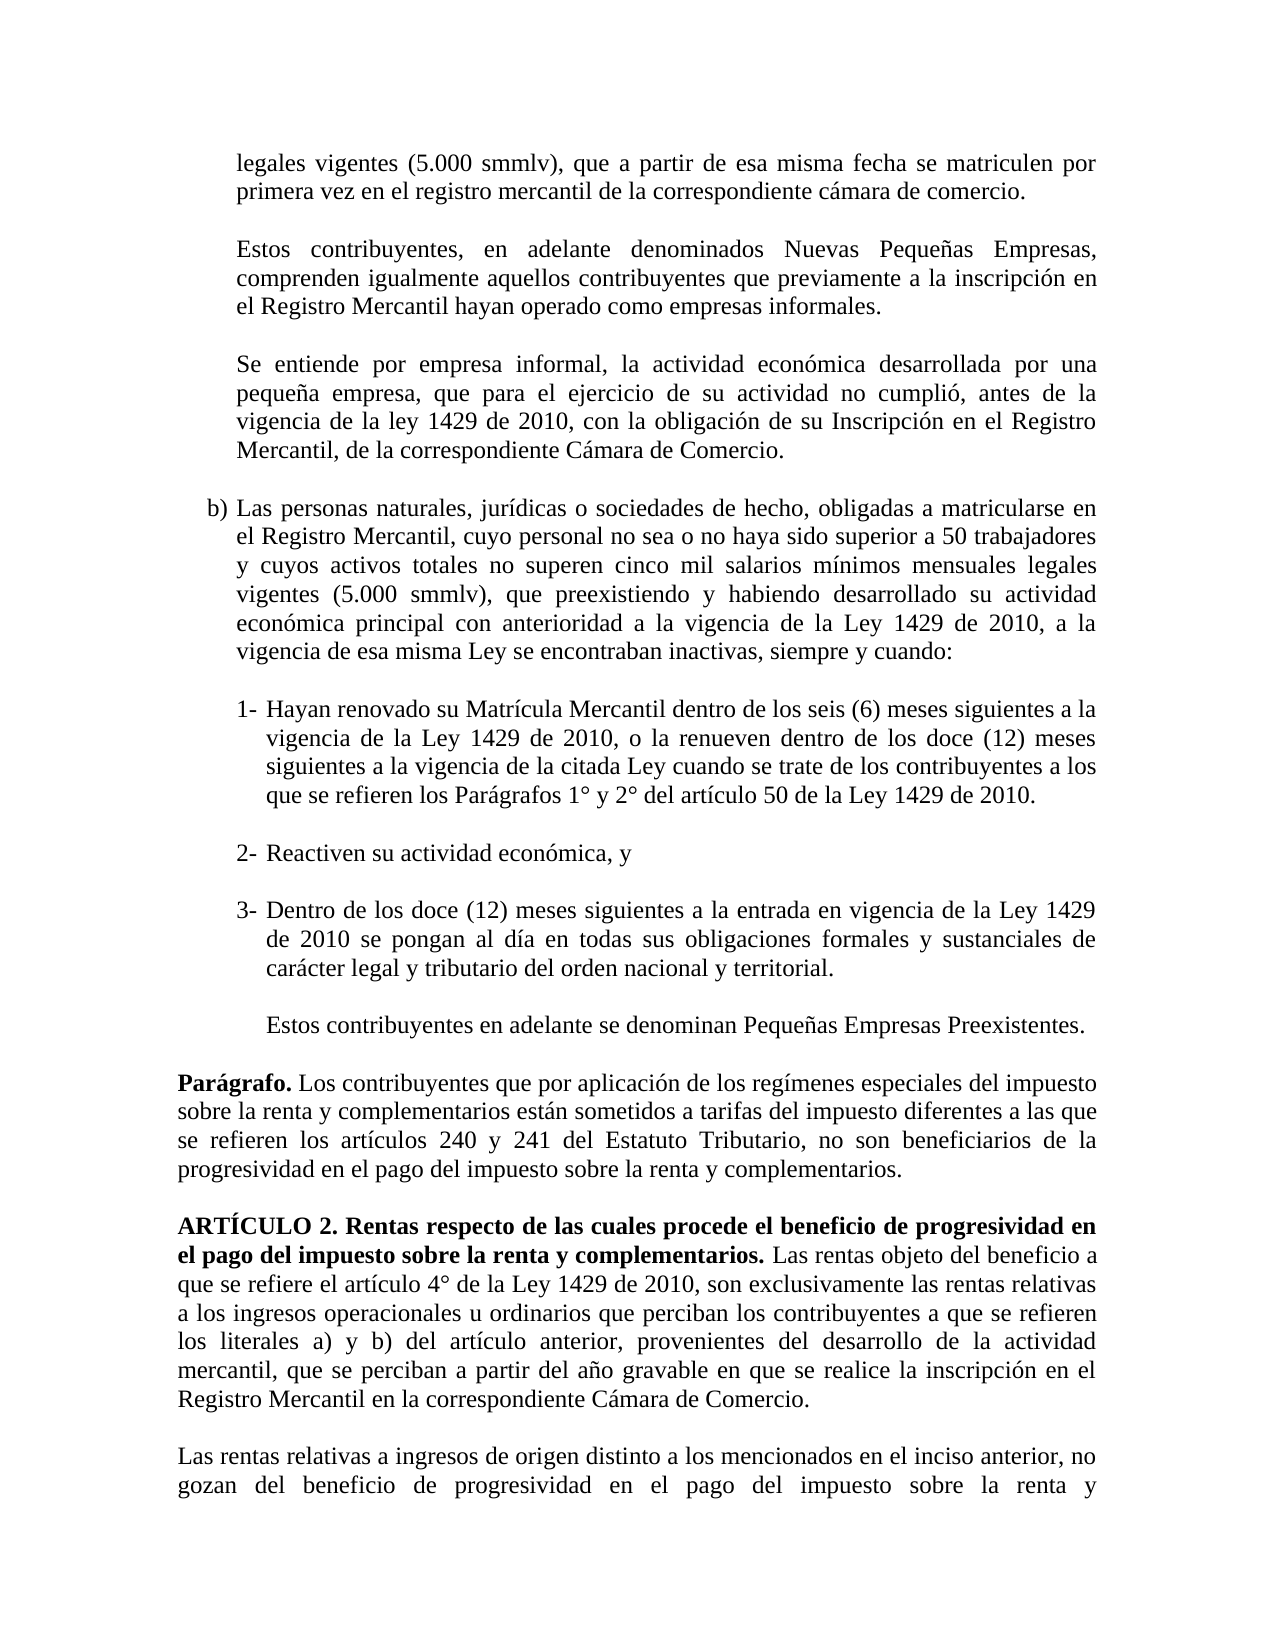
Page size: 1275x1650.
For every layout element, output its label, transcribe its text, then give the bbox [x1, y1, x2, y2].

text Parágrafo. Los contribuyentes que por aplicación de los regímenes especiales del impuesto sobre la renta y complementarios están sometidos a tarifas del impuesto diferentes a las que se refieren los artículos 240 y 241 del Estatuto Tributario, no son beneficiarios de la progresividad en el pago del impuesto sobre la renta y complementarios. [177, 1068, 1098, 1183]
text b) Las personas naturales, jurídicas o sociedades de hecho, obligadas a matricularse en el Registro Mercantil, cuyo personal no sea o no haya sido superior a 50 trabajadores y cuyos activos totales no superen cinco mil salarios mínimos mensuales legales vigentes (5.000 smmlv), que preexistiendo y habiendo desarrollado su actividad económica principal con anterioridad a la vigencia de la Ley 1429 de 2010, a la vigencia de esa misma Ley se encontraban inactivas, siempre y cuando: [207, 493, 1098, 665]
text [207, 148, 1098, 205]
text 1- Hayan renovado su Matrícula Mercantil dentro de los seis (6) meses siguientes a la vigencia de la Ley 1429 de 2010, o la renueven dentro de los doce (12) meses siguientes a la vigencia de la citada Ley cuando se trate de los contribuyentes a los que se refieren los Parágrafos 1° y 2° del artículo 50 de la Ley 1429 de 2010. [236, 694, 1098, 809]
text ARTÍCULO 2. Rentas respecto de las cuales procede el beneficio de progresividad en el pago del impuesto sobre la renta y complementarios. Las rentas objeto del beneficio a que se refiere el artículo 4° de la Ley 1429 de 2010, son exclusivamente las rentas relativas a los ingresos operacionales u ordinarios que perciban los contribuyentes a que se refieren los literales a) y b) del artículo anterior, provenientes del desarrollo de la actividad mercantil, que se perciban a partir del año gravable en que se realice la inscripción en el Registro Mercantil en la correspondiente Cámara de Comercio. [177, 1211, 1098, 1413]
text 2- Reactiven su actividad económica, y [236, 838, 1098, 866]
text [177, 1441, 1098, 1499]
text Estos contribuyentes en adelante se denominan Pequeñas Empresas Preexistentes. [266, 1010, 1098, 1039]
text 3- Dentro de los doce (12) meses siguientes a la entrada en vigencia de la Ley 1429 de 2010 se pongan al día en todas sus obligaciones formales y sustanciales de carácter legal y tributario del orden nacional y territorial. [236, 895, 1098, 981]
text Se entiende por empresa informal, la actividad económica desarrollada por una pequeña empresa, que para el ejercicio de su actividad no cumplió, antes de la vigencia de la ley 1429 de 2010, con la obligación de su Inscripción en el Registro Mercantil, de la correspondiente Cámara de Comercio. [236, 349, 1098, 464]
text Estos contribuyentes, en adelante denominados Nuevas Pequeñas Empresas, comprenden igualmente aquellos contribuyentes que previamente a la inscripción en el Registro Mercantil hayan operado como empresas informales. [236, 234, 1098, 320]
